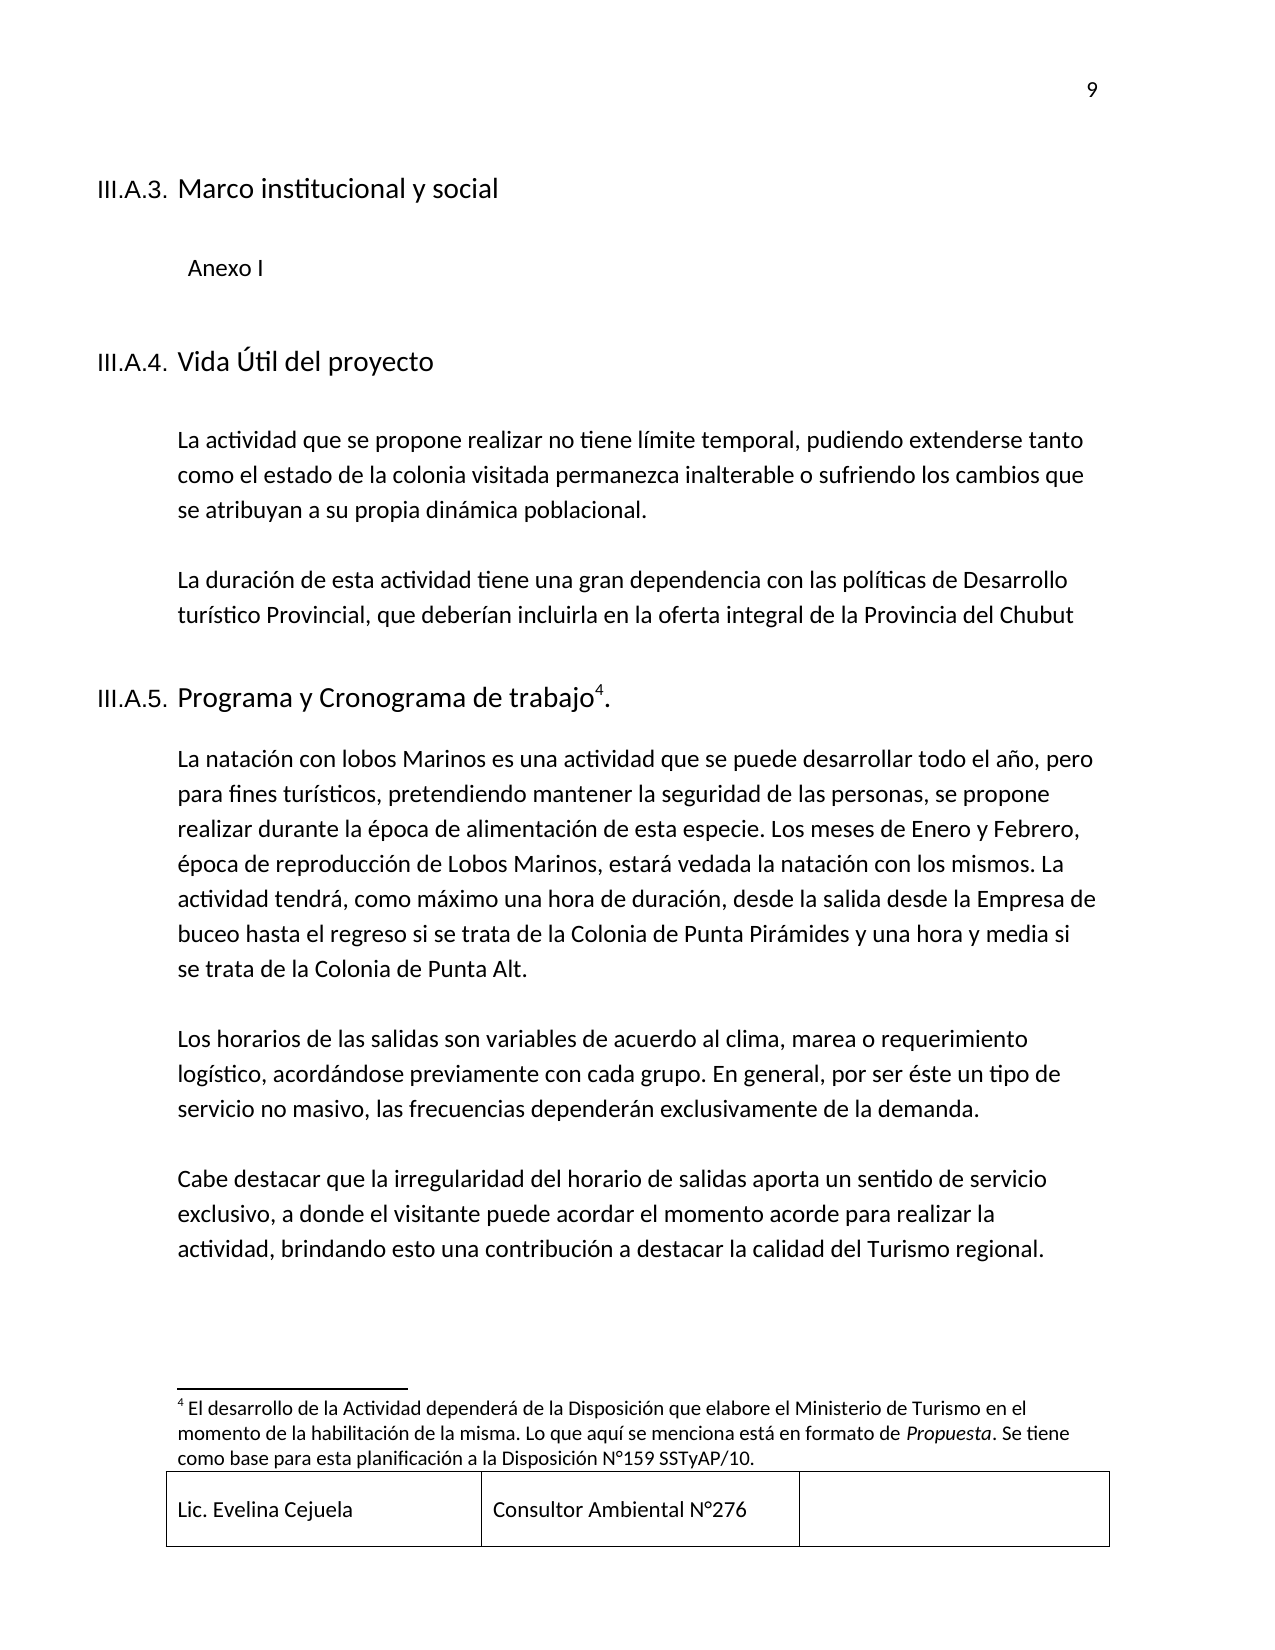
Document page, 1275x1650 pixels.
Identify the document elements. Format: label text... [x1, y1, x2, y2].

text La duración de esta actividad tiene una gran dependencia con las políticas de Desarrollo turístico Provincial, que deberían incluirla en la oferta integral de la Provincia del Chubut [177, 564, 1098, 629]
text La actividad que se propone realizar no tiene límite temporal, pudiendo extenderse tanto como el estado de la colonia visitada permanezca inalterable o sufriendo los cambios que se atribuyan a su propia dinámica poblacional. [177, 424, 1098, 524]
text Los horarios de las salidas son variables de acuerdo al clima, marea o requerimiento logístico, acordándose previamente con cada grupo. En general, por ser éste un tipo de servicio no masivo, las frecuencias dependerán exclusivamente de la demanda. [177, 1023, 1098, 1123]
list Marco institucional y social [97, 171, 1098, 206]
text Cabe destacar que la irregularidad del horario de salidas aporta un sentido de servicio exclusivo, a donde el visitante puede acordar el momento acorde para realizar la actividad, brindando esto una contribución a destacar la calidad del Turismo regional. [177, 1163, 1098, 1263]
list Programa y Cronograma de trabajo. [97, 679, 1098, 715]
text La natación con lobos Marinos es una actividad que se puede desarrollar todo el año, pero para fines turísticos, pretendiendo mantener la seguridad de las personas, se propone realizar durante la época de alimentación de esta especie. Los meses de Enero y Febrero, época de reproducción de Lobos Marinos, estará vedada la natación con los mismos. La actividad tendrá, como máximo una hora de duración, desde la salida desde la Empresa de buceo hasta el regreso si se trata de la Colonia de Punta Pirámides y una hora y media si se trata de la Colonia de Punta Alt. [177, 743, 1098, 983]
list Vida Útil del proyecto [97, 343, 1098, 378]
text Anexo I [188, 252, 1086, 282]
